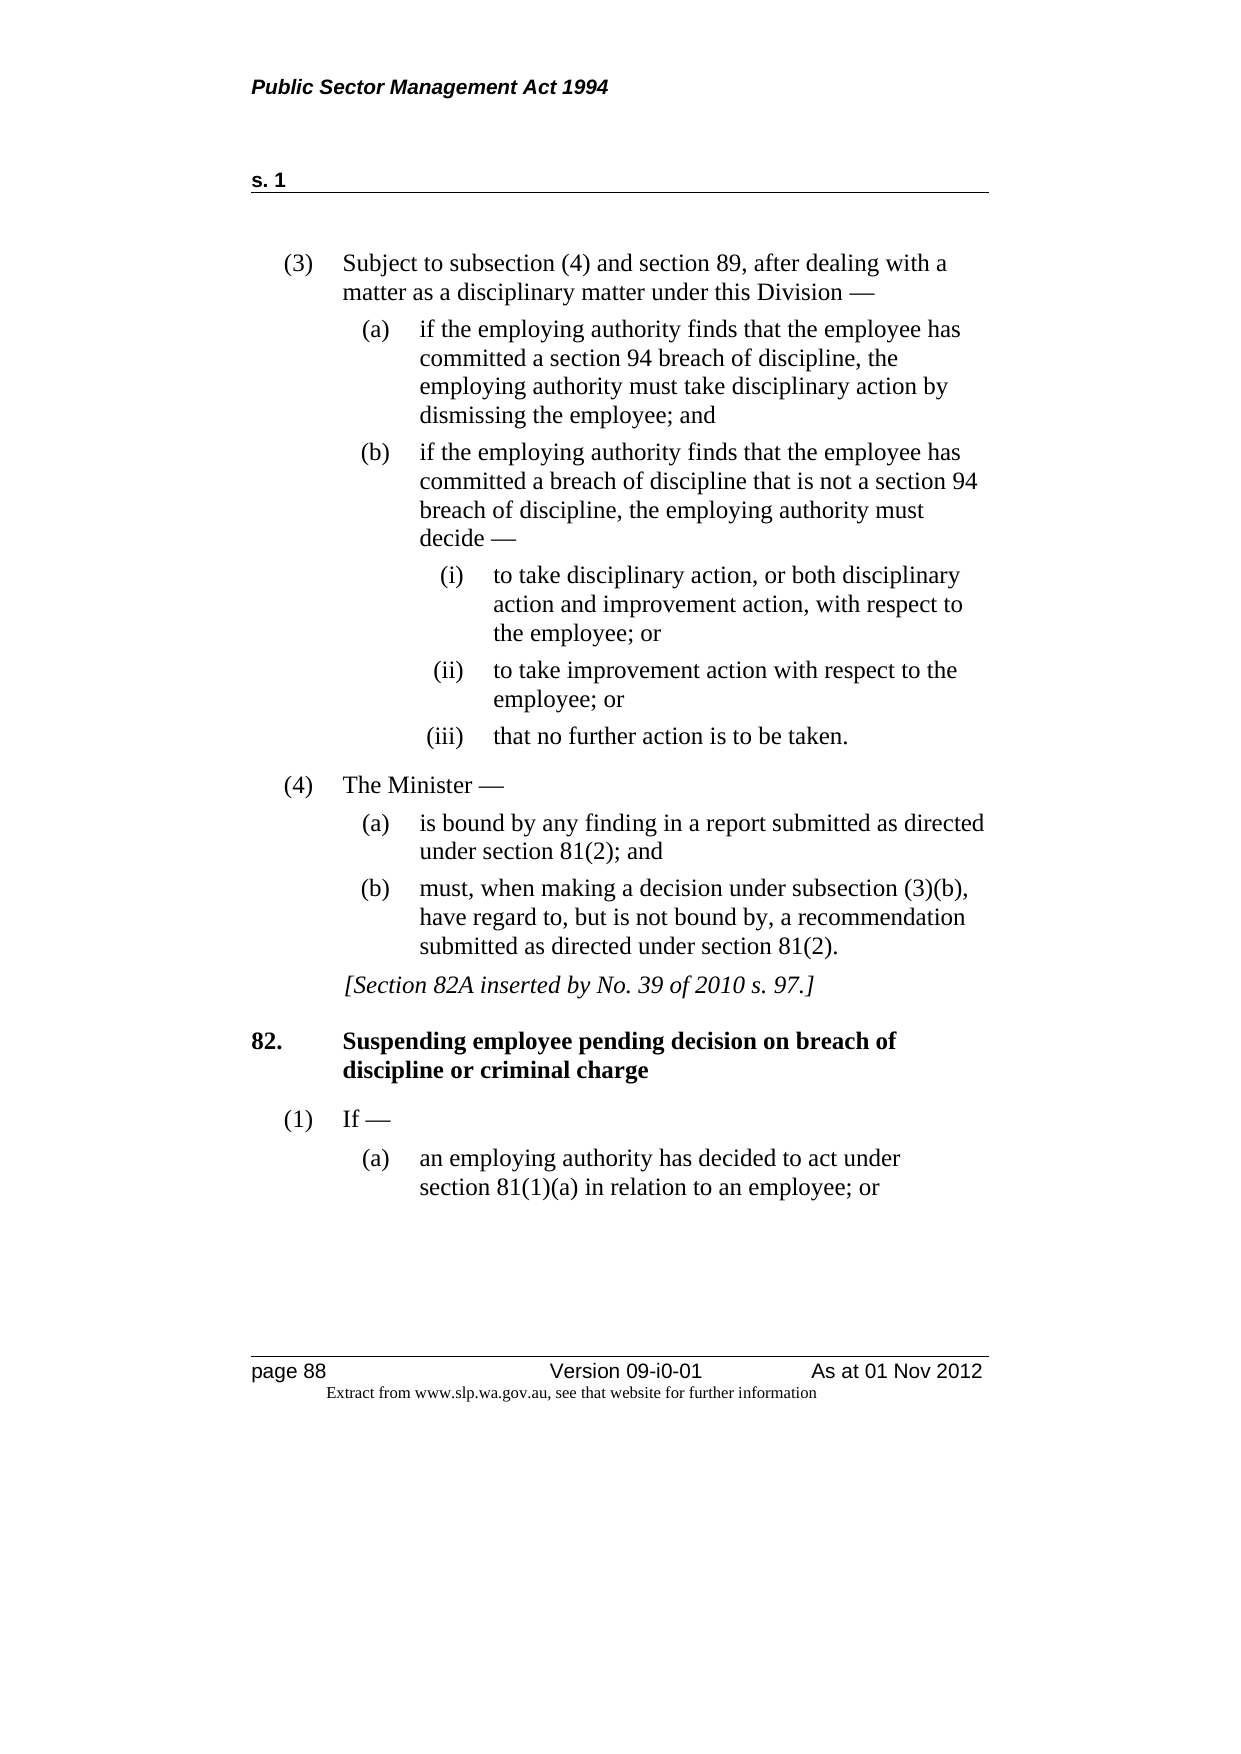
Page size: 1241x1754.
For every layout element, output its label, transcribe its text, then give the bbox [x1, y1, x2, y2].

text (ii) to take improvement action with respect to the employee; or [251, 655, 989, 713]
text (a) is bound by any finding in a report submitted as directed under section 81(2); and [251, 808, 989, 865]
text (i) to take disciplinary action, or both disciplinary action and improvement action, with respect to the employee; or [251, 561, 989, 647]
text (b) if the employing authority finds that the employee has committed a breach of discipline that is not a section 94 breach of discipline, the employing authority must decide — [251, 437, 989, 552]
text (3) Subject to subsection (4) and section 89, after dealing with a matter as a disciplinary matter under this Division — [251, 248, 989, 306]
text (b) must, when making a decision under subsection (3)(b), have regard to, but is not bound by, a recommendation submitted as directed under section 81(2). [251, 873, 989, 960]
text (a) if the employing authority finds that the employee has committed a section 94 breach of discipline, the employing authority must take disciplinary action by dismissing the employee; and [251, 314, 989, 429]
subtitle 82. Suspending employee pending decision on breach of discipline or criminal charge [251, 1026, 989, 1083]
text (iii) that no further action is to be taken. [251, 721, 989, 750]
text (a) an employing authority has decided to act under section 81(1)(a) in relation to an employee; or [251, 1143, 989, 1201]
text [Section 82A inserted by No. 39 of 2010 s. 97.] [251, 970, 989, 999]
text (1) If — [251, 1104, 989, 1133]
text (4) The Minister — [251, 771, 989, 799]
